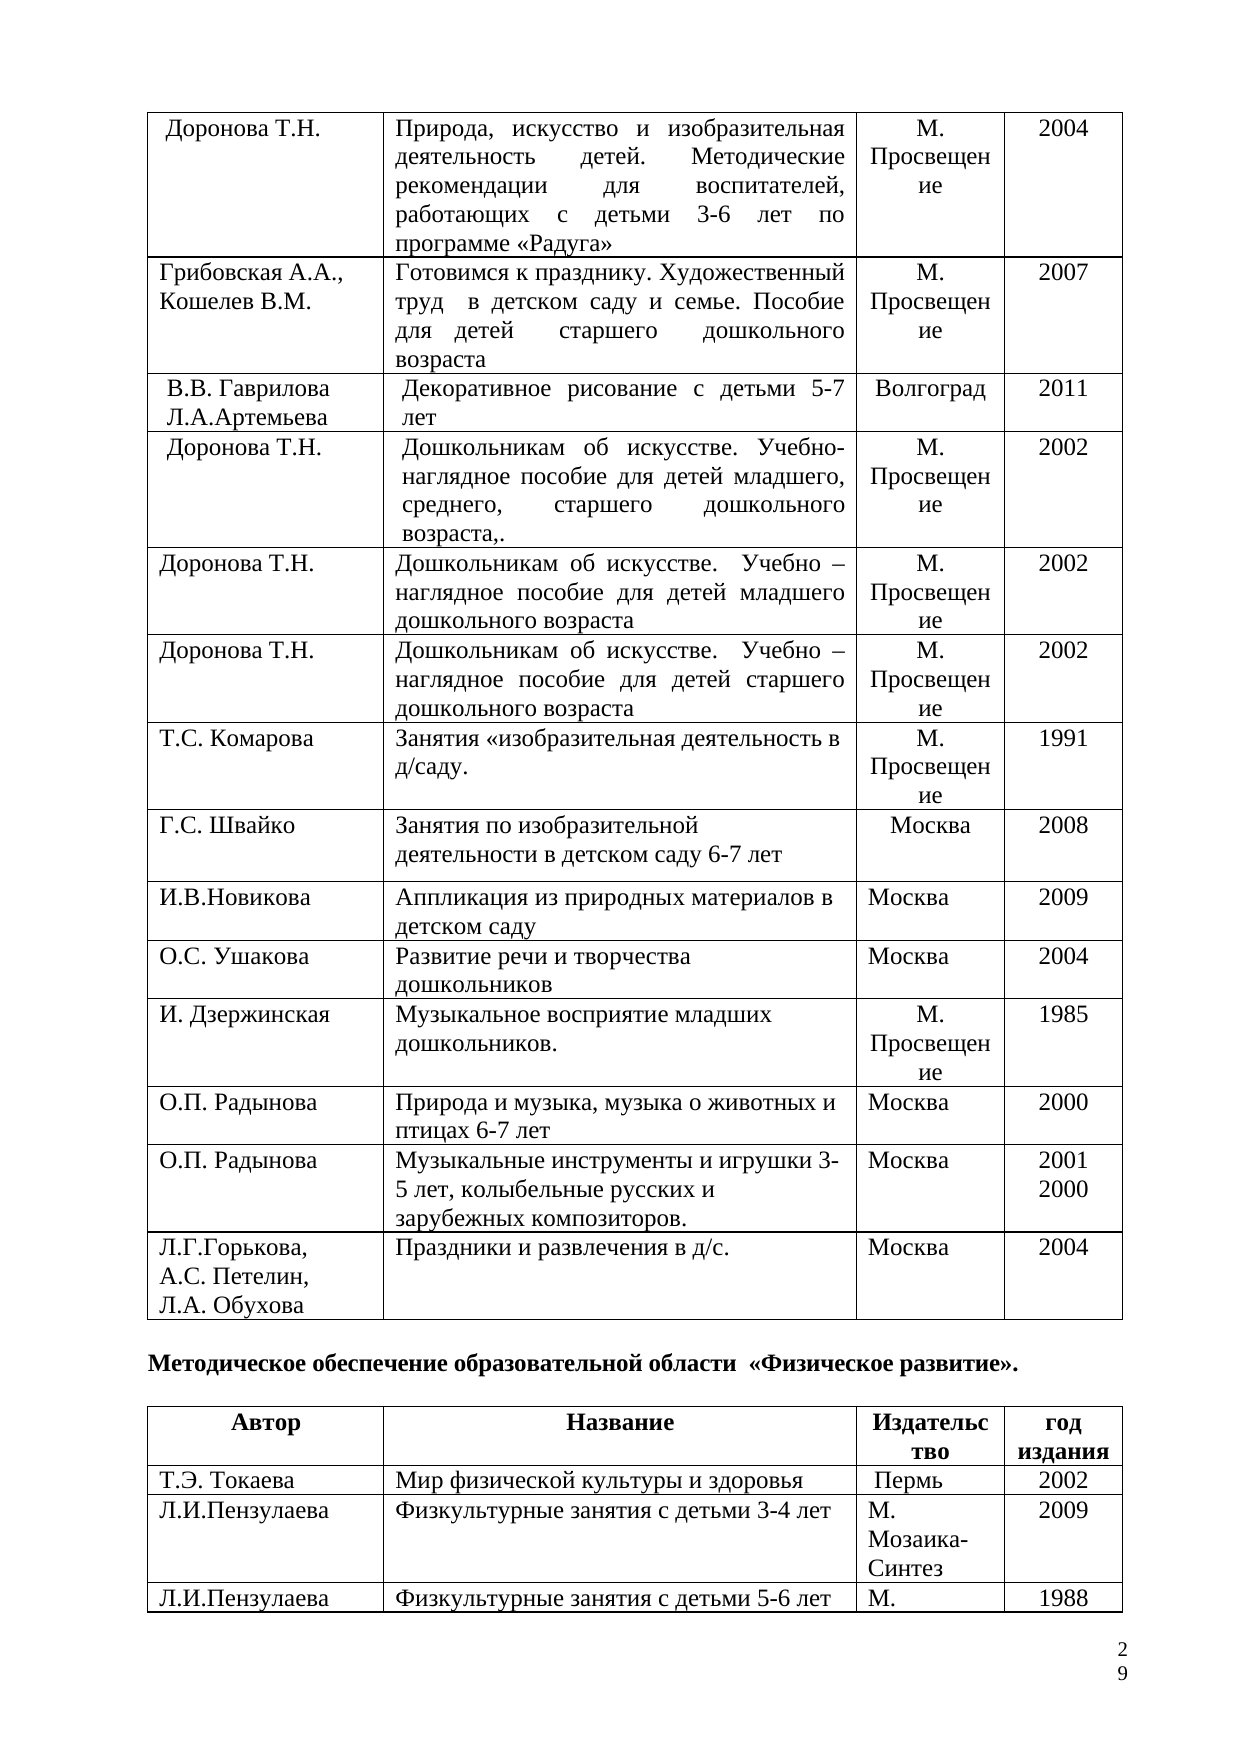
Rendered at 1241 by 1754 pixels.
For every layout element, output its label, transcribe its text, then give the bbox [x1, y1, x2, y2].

table_cell Праздники и развлечения в д/с. [384, 1233, 856, 1319]
table_cell Л.Г.Горькова, А.С. Петелин, Л.А. Обухова [148, 1233, 383, 1319]
table_cell 2001 2000 [1005, 1145, 1122, 1231]
table_cell Музыкальное восприятие младших дошкольников. [384, 999, 856, 1086]
table_cell Доронова Т.Н. [148, 113, 383, 256]
table_cell Москва [857, 1233, 1004, 1319]
table_cell Природа и музыка, музыка о животных и птицах 6-7 лет [384, 1087, 856, 1144]
table_cell М. Просвещение [857, 432, 1004, 547]
table_cell Мир физической культуры и здоровья [384, 1466, 856, 1494]
table_cell 1988 [1005, 1583, 1122, 1611]
table_cell Пермь [857, 1466, 1004, 1494]
table_cell Развитие речи и творчества дошкольников [384, 941, 856, 998]
table_cell 1985 [1005, 999, 1122, 1086]
table_cell Т.С. Комарова [148, 723, 383, 809]
table_cell 2009 [1005, 882, 1122, 940]
text Методическое обеспечение образовательной области «Физическое развитие». [148, 1348, 1028, 1377]
table_cell 2004 [1005, 1233, 1122, 1319]
table_cell 2002 [1005, 432, 1122, 547]
table_cell М. Просвещение [857, 113, 1004, 256]
table_cell 2002 [1005, 635, 1122, 722]
table_cell Дошкольникам об искусстве. Учебно – наглядное пособие для детей младшего дошкольного возраста [384, 548, 856, 634]
table_cell Готовимся к празднику. Художественный труд в детском саду и семье. Пособие для детей старшего дошкольного возраста [384, 258, 856, 372]
table_cell Доронова Т.Н. [148, 432, 383, 547]
table_cell Л.И.Пензулаева [148, 1583, 383, 1611]
table_cell 2002 [1005, 548, 1122, 634]
table_cell Доронова Т.Н. [148, 548, 383, 634]
table_cell Доронова Т.Н. [148, 635, 383, 722]
table_cell Г.С. Швайко [148, 810, 383, 881]
table_cell Москва [857, 941, 1004, 998]
table_header Название [384, 1407, 856, 1464]
table_cell 2011 [1005, 374, 1122, 431]
table_cell О.П. Радынова [148, 1145, 383, 1231]
table_cell И. Дзержинская [148, 999, 383, 1086]
table_cell Л.И.Пензулаева [148, 1495, 383, 1582]
table_cell М. Просвещение [857, 723, 1004, 809]
table_cell Музыкальные инструменты и игрушки 3-5 лет, колыбельные русских и зарубежных композиторов. [384, 1145, 856, 1231]
table_cell 2004 [1005, 941, 1122, 998]
table_cell Москва [857, 1145, 1004, 1231]
table_cell Грибовская А.А., Кошелев В.М. [148, 258, 383, 372]
table_cell 2007 [1005, 258, 1122, 372]
table_cell Занятия «изобразительная деятельность в д/саду. [384, 723, 856, 809]
table_cell И.В.Новикова [148, 882, 383, 940]
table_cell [384, 1583, 856, 1611]
table_cell М. Просвещение [857, 635, 1004, 722]
table_cell О.С. Ушакова [148, 941, 383, 998]
table_cell Природа, искусство и изобразительная деятельность детей. Методические рекомендации для воспитателей, работающих с детьми 3-6 лет по программе «Радуга» [384, 113, 856, 256]
table_cell Дошкольникам об искусстве. Учебно-наглядное пособие для детей младшего, среднего, старшего дошкольного возраста,. [384, 432, 856, 547]
table_header Автор [148, 1407, 383, 1464]
table_header год издания [1005, 1407, 1122, 1464]
table_cell О.П. Радынова [148, 1087, 383, 1144]
table_cell Дошкольникам об искусстве. Учебно – наглядное пособие для детей старшего дошкольного возраста [384, 635, 856, 722]
table_cell Волгоград [857, 374, 1004, 431]
table_cell В.В. Гаврилова Л.А.Артемьева [148, 374, 383, 431]
table_cell М. Мозаика-Синтез [857, 1495, 1004, 1582]
table_cell 2004 [1005, 113, 1122, 256]
table_cell 2002 [1005, 1466, 1122, 1494]
table_cell 1991 [1005, 723, 1122, 809]
table_cell Декоративное рисование с детьми 5-7 лет [384, 374, 856, 431]
table_cell 2008 [1005, 810, 1122, 881]
table_cell М. Просвещение [857, 548, 1004, 634]
table_cell Занятия по изобразительной деятельности в детском саду 6-7 лет [384, 810, 856, 881]
table_cell Аппликация из природных материалов в детском саду [384, 882, 856, 940]
table_cell Физкультурные занятия с детьми 3-4 лет [384, 1495, 856, 1582]
table_cell М. Просвещение [857, 999, 1004, 1086]
table_cell М. "Просвещение" [857, 1583, 1004, 1611]
table_cell Москва [857, 882, 1004, 940]
table_cell Москва [857, 1087, 1004, 1144]
table_cell 2000 [1005, 1087, 1122, 1144]
table_cell Т.Э. Токаева [148, 1466, 383, 1494]
table_header Издательство [857, 1407, 1004, 1464]
table_cell М. Просвещение [857, 258, 1004, 372]
table_cell Москва [857, 810, 1004, 881]
table_cell 2009 [1005, 1495, 1122, 1582]
